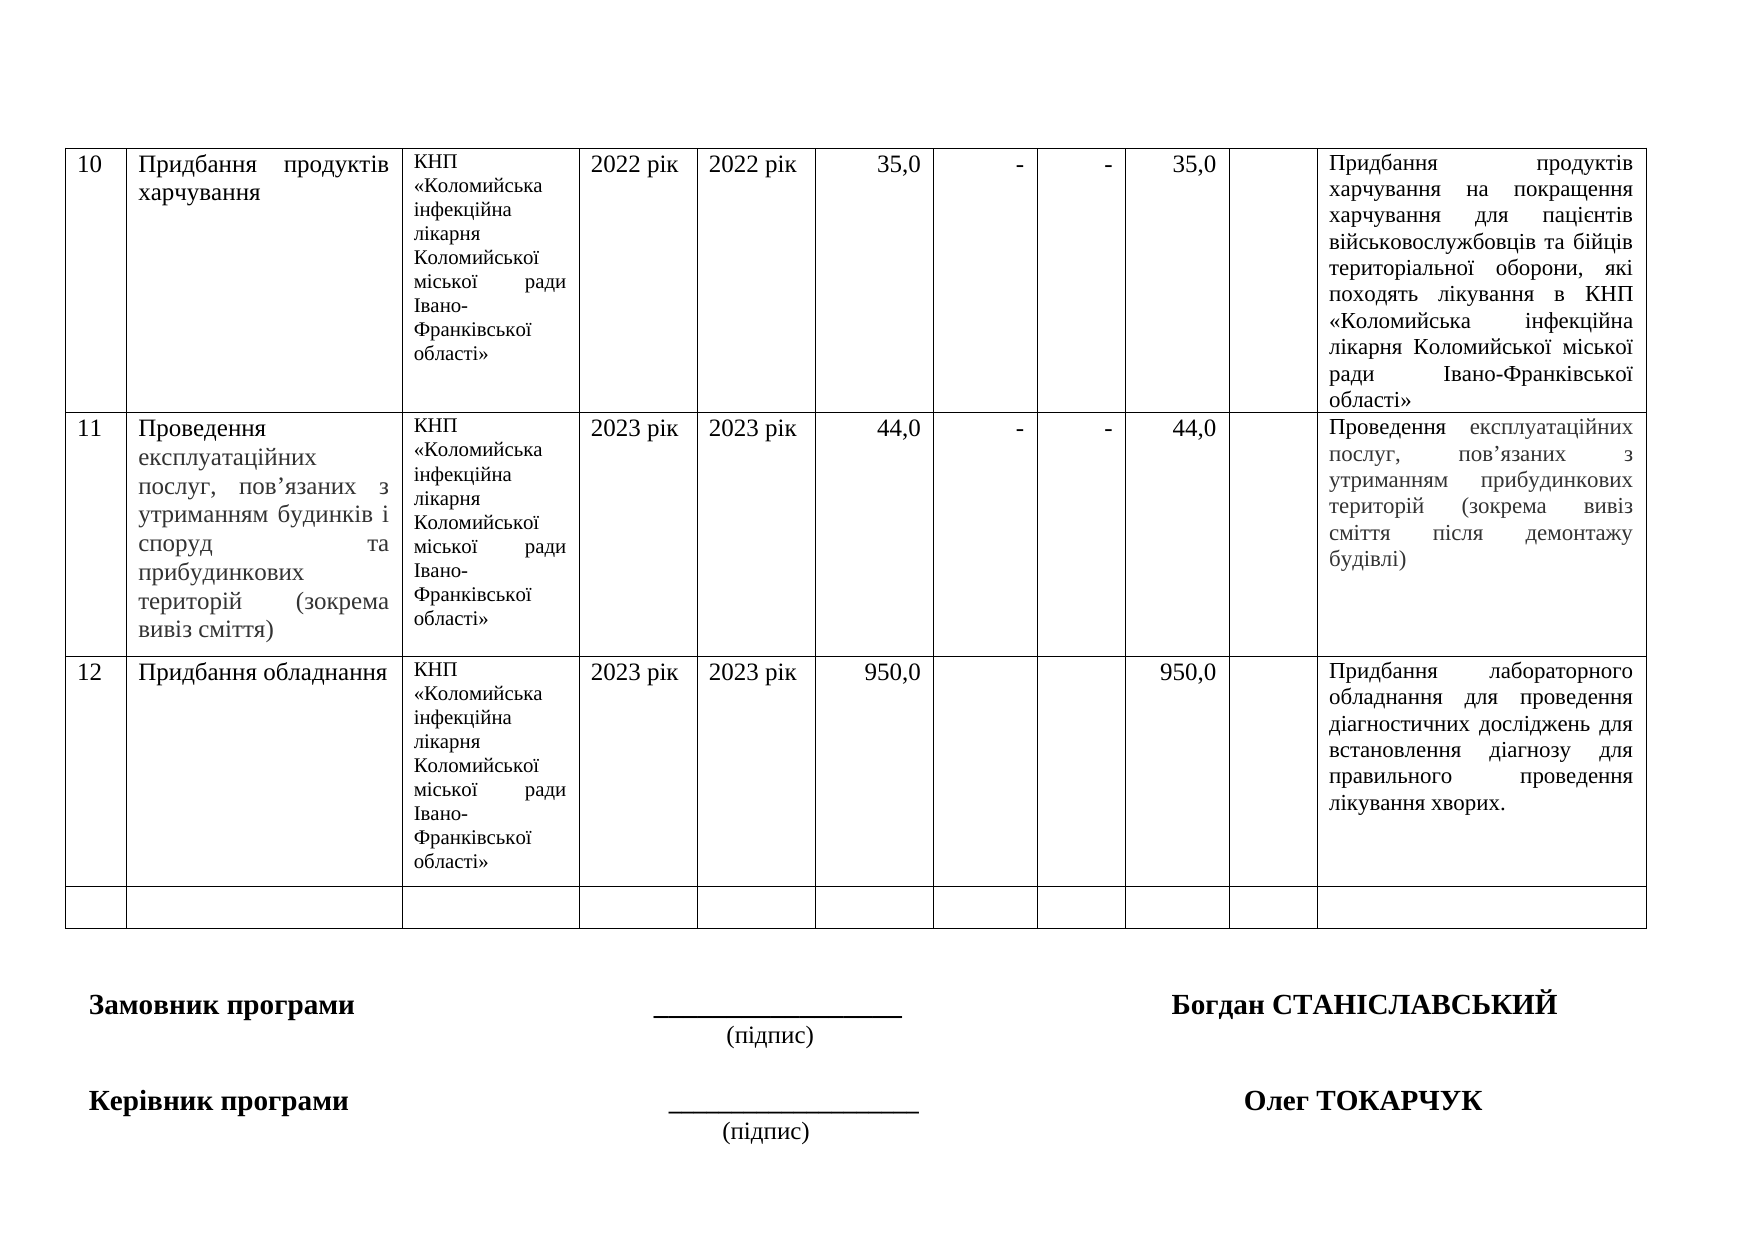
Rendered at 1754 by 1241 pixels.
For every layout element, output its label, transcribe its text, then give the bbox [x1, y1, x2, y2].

table_cell Придбання лабораторного обладнання для проведення діагностичних досліджень для встановлення діагнозу для правильного проведення лікування хворих. [1318, 657, 1646, 886]
table_cell [580, 887, 697, 928]
text (підпис) [89, 1116, 1693, 1145]
table_cell 950,0 [1126, 657, 1229, 886]
table_cell [127, 887, 402, 928]
table_cell - [1038, 149, 1125, 412]
table_cell 950,0 [816, 657, 933, 886]
table_cell 2022 рік [698, 149, 815, 412]
table_cell [66, 887, 126, 928]
table_cell [698, 887, 815, 928]
table_cell 35,0 [816, 149, 933, 412]
table_cell 44,0 [1126, 413, 1229, 656]
table_cell 10 [66, 149, 126, 412]
table_cell Проведення експлуатаційних послуг, пов’язаних з утриманням прибудинкових територій (зокрема вивіз сміття після демонтажу будівлі) [1318, 413, 1646, 656]
table_cell [403, 887, 579, 928]
table_cell Придбання продуктів харчування [127, 149, 402, 412]
table_cell 2023 рік [698, 413, 815, 656]
table_cell [1230, 149, 1317, 412]
table_cell [816, 887, 933, 928]
table_cell 2023 рік [580, 413, 697, 656]
table_cell [1038, 887, 1125, 928]
table_cell 11 [66, 413, 126, 656]
table_cell КНП «Коломийська інфекційна лікарня Коломийської міської ради Івано-Франківської області» [403, 413, 579, 656]
text Керівник програми ____________________ Олег ТОКАРЧУК [89, 1083, 1693, 1116]
table_cell [1230, 887, 1317, 928]
table_cell - [934, 413, 1037, 656]
table_cell 2023 рік [580, 657, 697, 886]
table_cell 2023 рік [698, 657, 815, 886]
table_cell Придбання обладнання [127, 657, 402, 886]
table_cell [403, 149, 579, 412]
table_cell - [1038, 413, 1125, 656]
table_cell [1126, 887, 1229, 928]
table_cell [1038, 657, 1125, 886]
table_cell 44,0 [816, 413, 933, 656]
table_cell Придбання продуктів харчування на покращення харчування для пацієнтів військовослужбовців та бійців територіальної оборони, які походять лікування в КНП «Коломийська інфекційна лікарня Коломийської міської ради Івано-Франківської області» [1318, 149, 1646, 412]
table_cell КНП «Коломийська інфекційна лікарня Коломийської міської ради Івано-Франківської області» [403, 657, 579, 886]
table_cell 2022 рік [580, 149, 697, 412]
table_cell [1230, 413, 1317, 656]
table_cell Проведення експлуатаційних послуг, пов’язаних з утриманням будинків і споруд та прибудинкових територій (зокрема вивіз сміття) [127, 413, 402, 656]
table_cell [1230, 657, 1317, 886]
table_cell [934, 887, 1037, 928]
text (підпис) [89, 1020, 1693, 1049]
table_cell - [934, 149, 1037, 412]
table_cell 35,0 [1126, 149, 1229, 412]
table_cell [934, 657, 1037, 886]
text Замовник програми _________________ Богдан СТАНІСЛАВСЬКИЙ [89, 987, 1693, 1020]
table_cell [1318, 887, 1646, 928]
table_cell 12 [66, 657, 126, 886]
